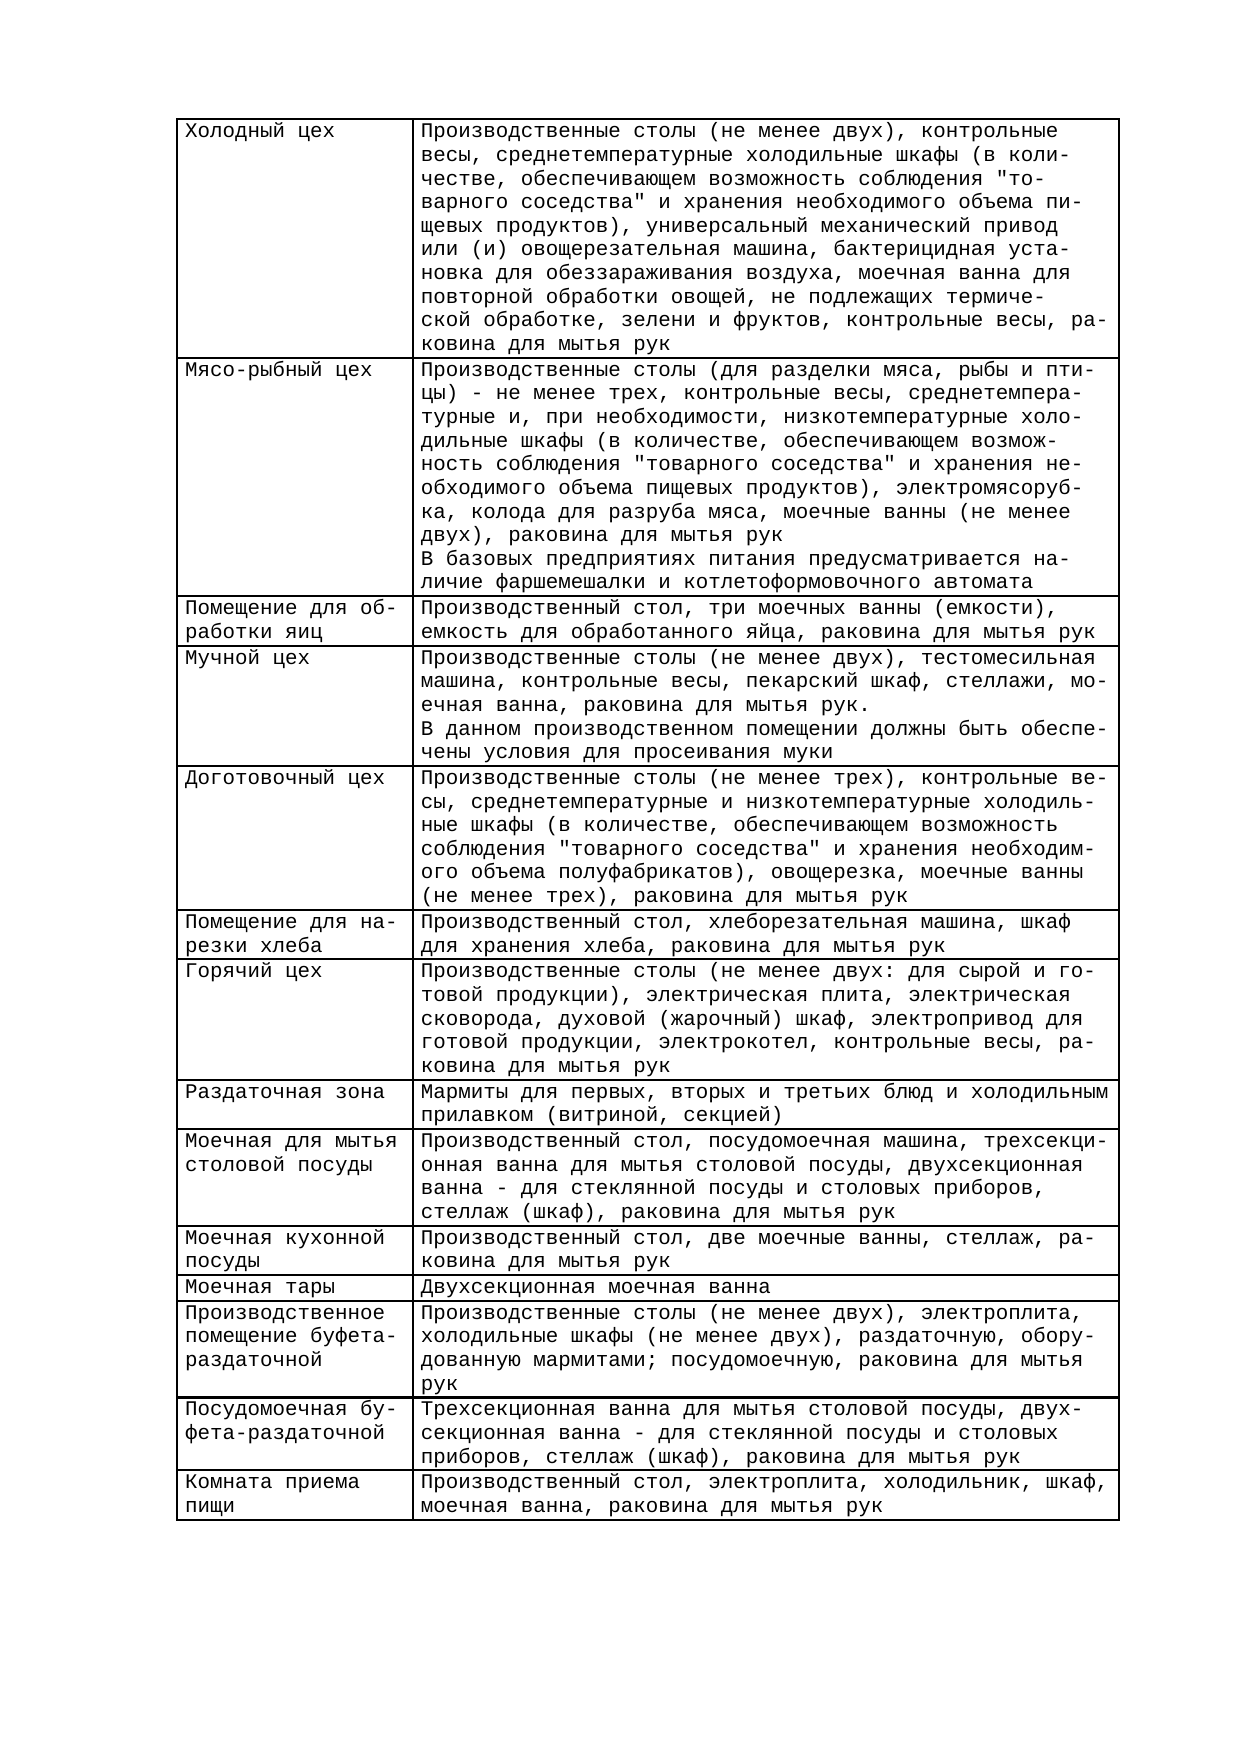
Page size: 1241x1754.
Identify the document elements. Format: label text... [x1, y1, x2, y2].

table_cell Производственный стол, хлеборезательная машина, шкаф для хранения хлеба, раковина для мытья рук [414, 911, 1118, 958]
table_cell Горячий цех [178, 960, 412, 1078]
table_cell Моечная для мытья столовой посуды [178, 1130, 412, 1224]
table_cell Мармиты для первых, вторых и третьих блюд и холодильным прилавком (витриной, секцией) [414, 1081, 1118, 1128]
table_cell Мучной цех [178, 647, 412, 765]
table_cell Производственное помещение буфета- раздаточной [178, 1302, 412, 1396]
table_cell Производственный стол, две моечные ванны, стеллаж, ра- ковина для мытья рук [414, 1227, 1118, 1274]
table_cell Помещение для на- резки хлеба [178, 911, 412, 958]
table_cell Производственный стол, электроплита, холодильник, шкаф, моечная ванна, раковина для мытья рук [414, 1471, 1118, 1519]
table_cell Холодный цех [178, 120, 412, 357]
table_cell Посудомоечная бу- фета-раздаточной [178, 1399, 412, 1469]
table_cell Помещение для об- работки яиц [178, 597, 412, 644]
table_cell Раздаточная зона [178, 1081, 412, 1128]
table_cell Двухсекционная моечная ванна [414, 1276, 1118, 1300]
table_cell Производственный стол, три моечных ванны (емкости), емкость для обработанного яйца, раковина для мытья рук [414, 597, 1118, 644]
table_cell Производственный стол, посудомоечная машина, трехсекци- онная ванна для мытья столовой посуды, двухсекционная ванна - для стеклянной посуды и столовых приборов, стеллаж (шкаф), раковина для мытья рук [414, 1130, 1118, 1224]
table_cell Моечная кухонной посуды [178, 1227, 412, 1274]
table_cell Производственные столы (не менее двух), тестомесильная машина, контрольные весы, пекарский шкаф, стеллажи, мо- ечная ванна, раковина для мытья рук. В данном производственном помещении должны быть обеспе- чены условия для просеивания муки [414, 647, 1118, 765]
table_cell Доготовочный цех [178, 767, 412, 909]
table_cell Производственные столы (не менее двух), контрольные весы, среднетемпературные холодильные шкафы (в коли- честве, обеспечивающем возможность соблюдения "то- варного соседства" и хранения необходимого объема пи- щевых продуктов), универсальный механический привод или (и) овощерезательная машина, бактерицидная уста- новка для обеззараживания воздуха, моечная ванна для повторной обработки овощей, не подлежащих термиче- ской обработке, зелени и фруктов, контрольные весы, ра- ковина для мытья рук [414, 120, 1118, 357]
table_cell Комната приема пищи [178, 1471, 412, 1519]
table_cell Производственные столы (не менее двух: для сырой и го- товой продукции), электрическая плита, электрическая сковорода, духовой (жарочный) шкаф, электропривод для готовой продукции, электрокотел, контрольные весы, ра- ковина для мытья рук [414, 960, 1118, 1078]
table_cell Производственные столы (для разделки мяса, рыбы и пти- цы) - не менее трех, контрольные весы, среднетемпера- турные и, при необходимости, низкотемпературные холо- дильные шкафы (в количестве, обеспечивающем возмож- ность соблюдения "товарного соседства" и хранения не- обходимого объема пищевых продуктов), электромясоруб- ка, колода для разруба мяса, моечные ванны (не менее двух), раковина для мытья рук В базовых предприятиях питания предусматривается на- личие фаршемешалки и котлетоформовочного автомата [414, 359, 1118, 595]
table_cell Моечная тары [178, 1276, 412, 1300]
table_cell Трехсекционная ванна для мытья столовой посуды, двух- секционная ванна - для стеклянной посуды и столовых приборов, стеллаж (шкаф), раковина для мытья рук [414, 1399, 1118, 1469]
table_cell Производственные столы (не менее трех), контрольные ве- сы, среднетемпературные и низкотемпературные холодиль- ные шкафы (в количестве, обеспечивающем возможность соблюдения "товарного соседства" и хранения необходим- ого объема полуфабрикатов), овощерезка, моечные ванны (не менее трех), раковина для мытья рук [414, 767, 1118, 909]
table_cell Производственные столы (не менее двух), электроплита, холодильные шкафы (не менее двух), раздаточную, обору- дованную мармитами; посудомоечную, раковина для мытья рук [414, 1302, 1118, 1396]
table_cell Мясо-рыбный цех [178, 359, 412, 595]
